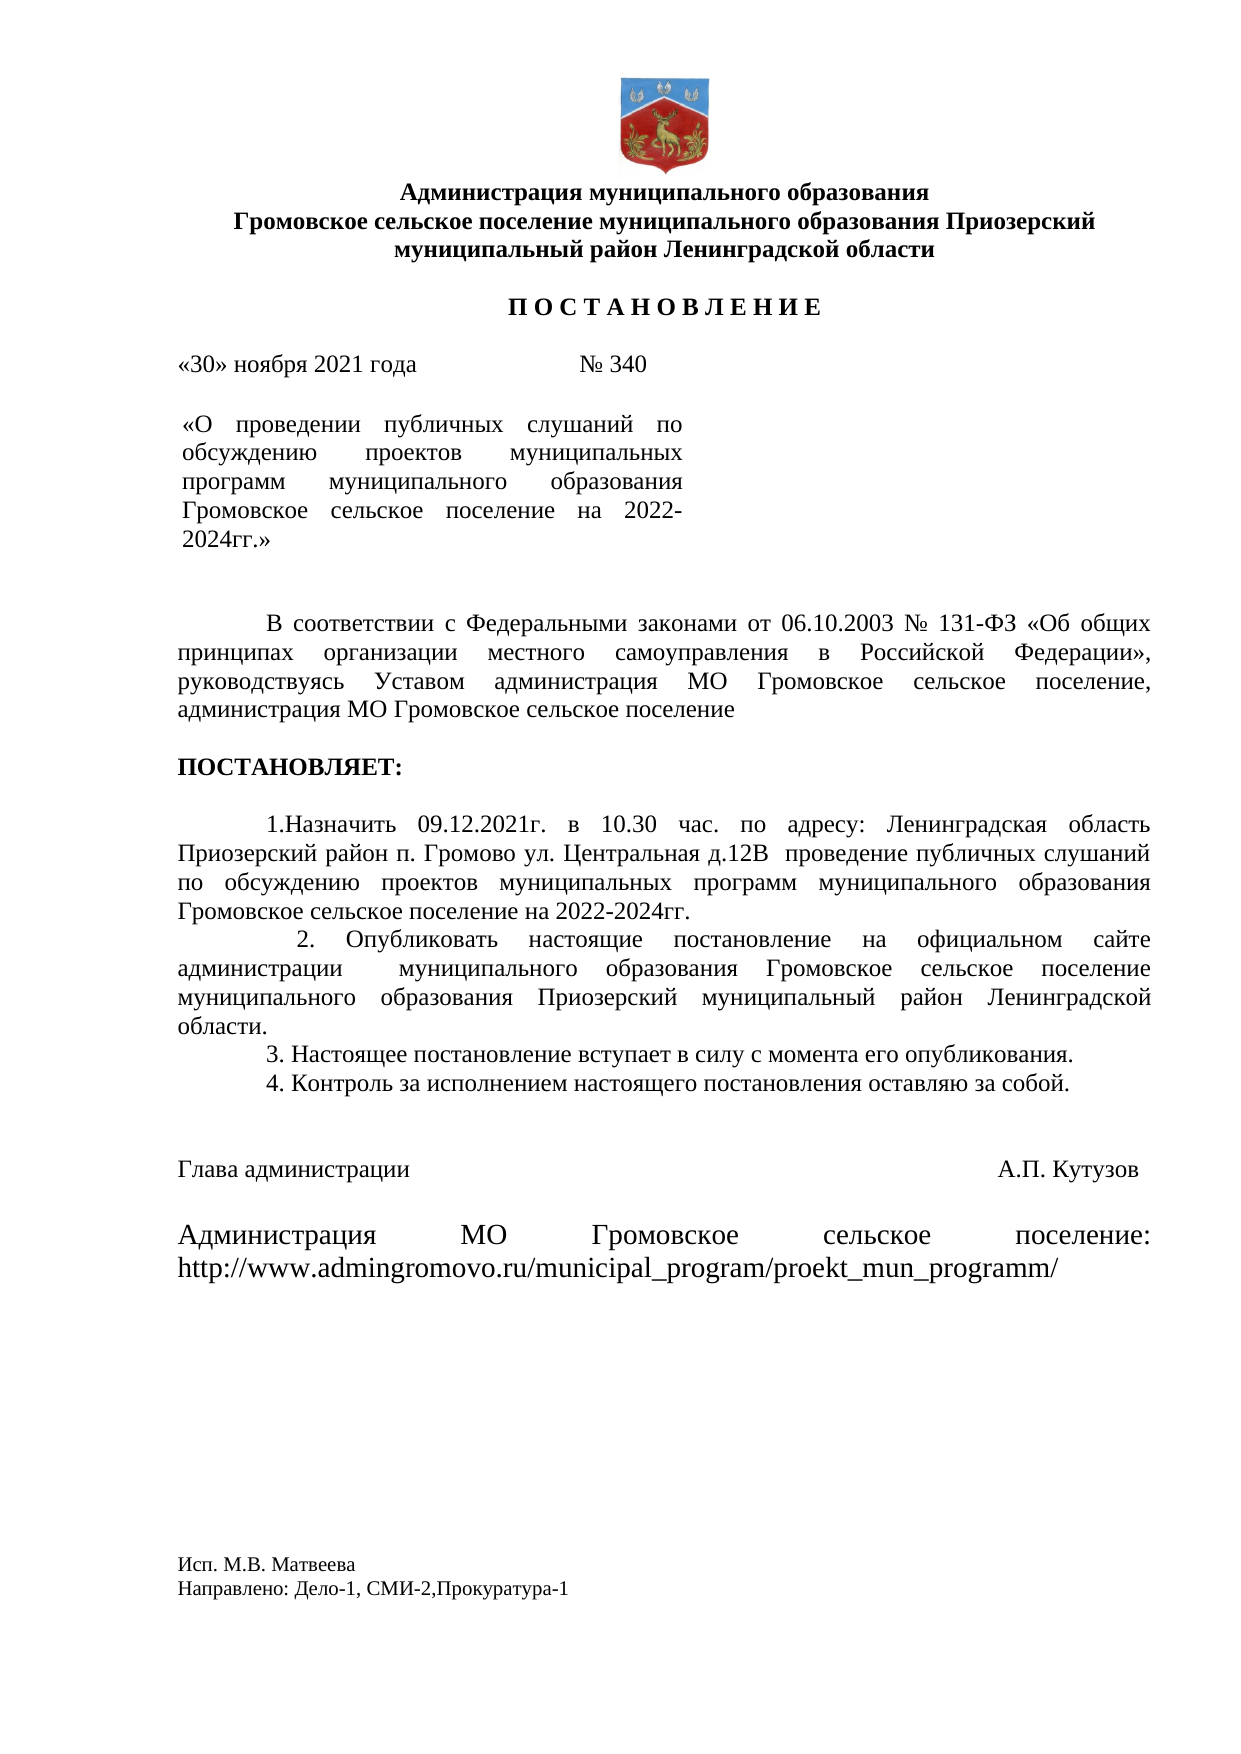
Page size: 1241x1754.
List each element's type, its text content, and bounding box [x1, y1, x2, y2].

text «30» ноября 2021 года № 340 [177, 349, 1152, 378]
text В соответствии с Федеральными законами от 06.10.2003 № 131-ФЗ «Об общих принципах организации местного самоуправления в Российской Федерации», руководствуясь Уставом администрация МО Громовское сельское поселение, администрация МО Громовское сельское поселение [177, 608, 1152, 723]
text 1.Назначить 09.12.2021г. в 10.30 час. по адресу: Ленинградская область Приозерский район п. Громово ул. Центральная д.12В проведение публичных слушаний по обсуждению проектов муниципальных программ муниципального образования Громовское сельское поселение на 2022-2024гг. [177, 809, 1152, 924]
text 3. Настоящее постановление вступает в силу с момента его опубликования. [177, 1039, 1152, 1068]
text 2. Опубликовать настоящие постановление на официальном сайте администрации муниципального образования Громовское сельское поселение муниципального образования Приозерский муниципальный район Ленинградской области. [177, 924, 1152, 1039]
text П О С Т А Н О В Л Е Н И Е [177, 292, 1152, 321]
text Глава администрации А.П. Кутузов [177, 1154, 1152, 1183]
text Исп. М.В. Матвеева [177, 1552, 614, 1576]
text Направлено: Дело-1, СМИ-2,Прокуратура-1 [177, 1576, 614, 1600]
text ПОСТАНОВЛЯЕТ: [177, 752, 1152, 781]
text Громовское сельское поселение муниципального образования Приозерский муниципальный район Ленинградской области [177, 206, 1152, 263]
picture [618, 73, 711, 177]
text Администрация муниципального образования [177, 177, 1152, 206]
text 4. Контроль за исполнением настоящего постановления оставляю за собой. [177, 1068, 1152, 1097]
text Администрация МО Громовское сельское поселение: http://www.admingromovo.ru/municipal_program/proekt_mun_programm/ [177, 1217, 1152, 1284]
